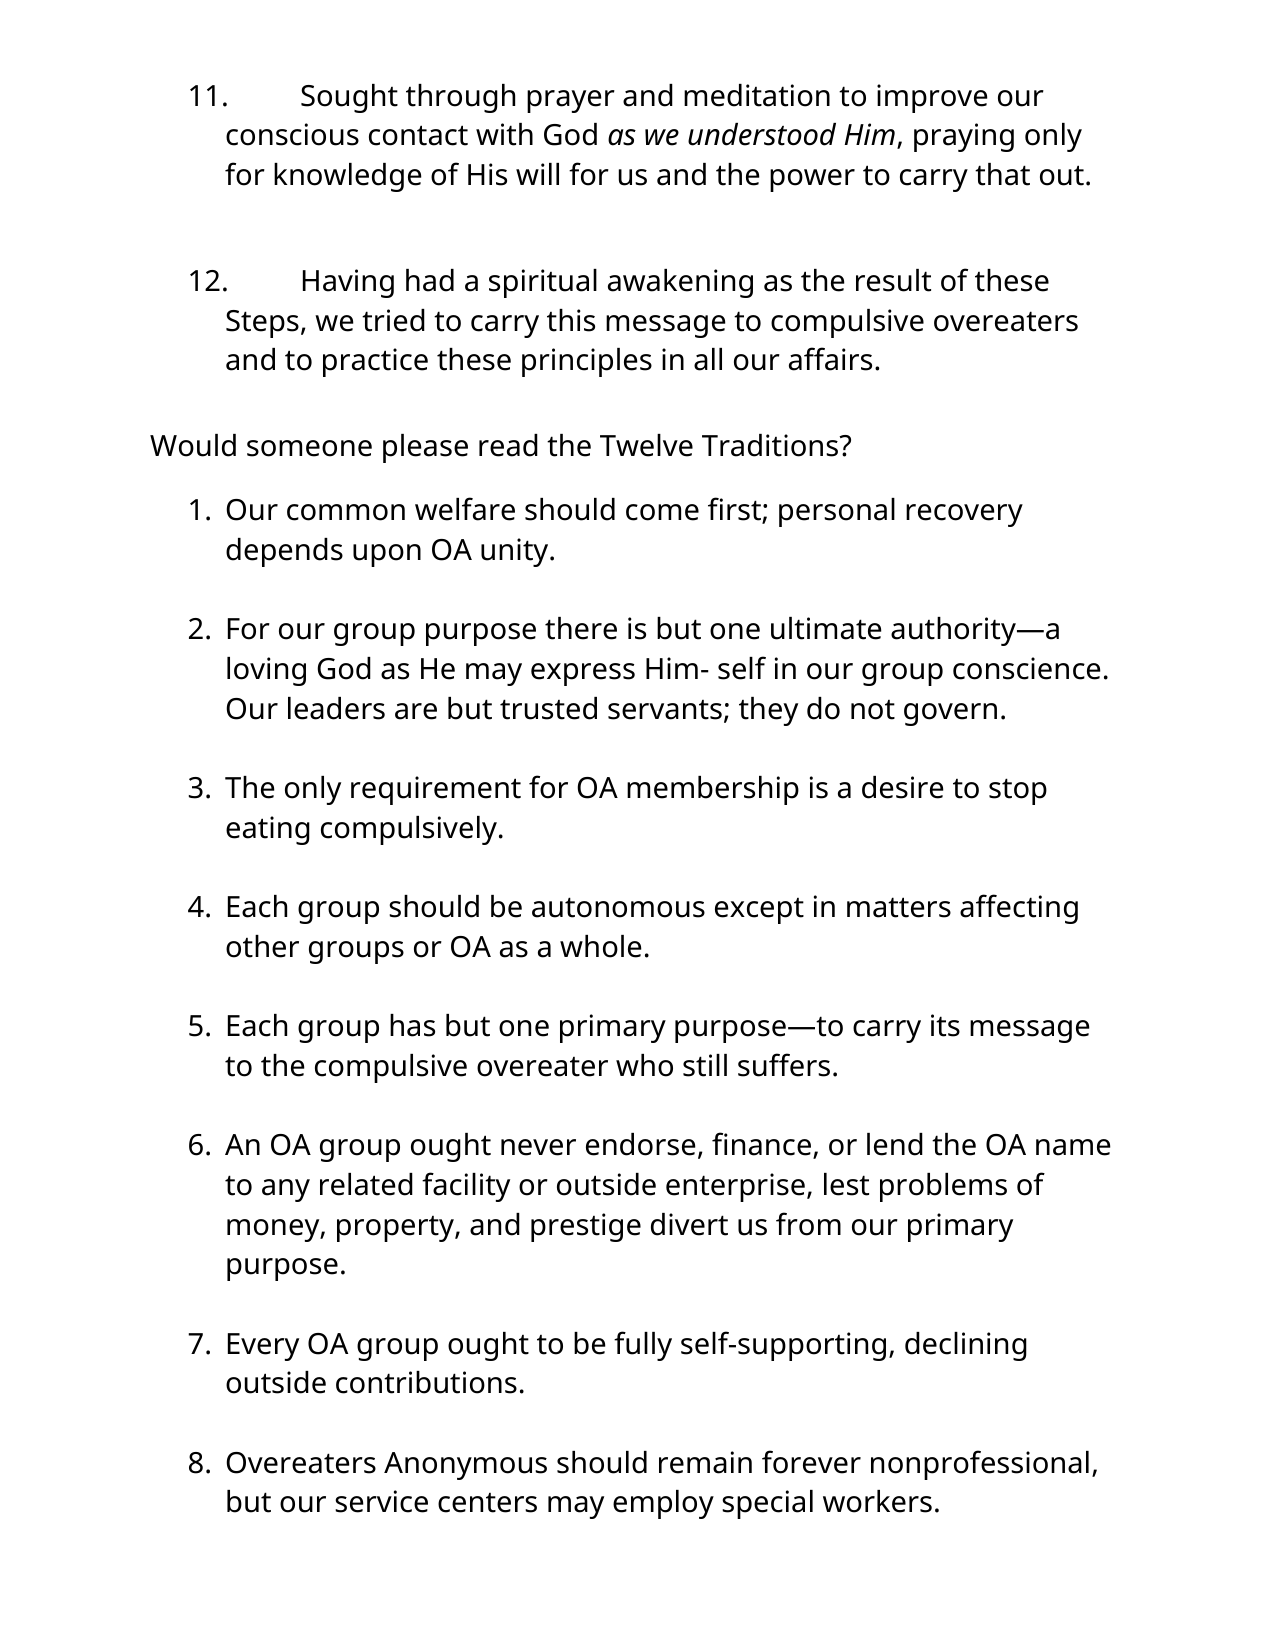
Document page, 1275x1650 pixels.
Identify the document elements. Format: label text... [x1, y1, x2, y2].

list Having had a spiritual awakening as the result of these Steps, we tried to carry this message to compulsive overeaters and to practice these principles in all our affairs. [187, 260, 1125, 379]
list Our common welfare should come first; personal recovery depends upon OA unity. [187, 489, 1125, 608]
list Each group has but one primary purpose—to carry its message to the compulsive overeater who still suffers. [187, 1005, 1125, 1124]
list For our group purpose there is but one ultimate authority—a loving God as He may express Him- self in our group conscience. Our leaders are but trusted servants; they do not govern. [187, 608, 1125, 767]
list The only requirement for OA membership is a desire to stop eating compulsively. [187, 767, 1125, 886]
list Every OA group ought to be fully self-supporting, declining outside contributions. [187, 1323, 1125, 1442]
list Overeaters Anonymous should remain forever nonprofessional, but our service centers may employ special workers. [187, 1442, 1125, 1561]
list Each group should be autonomous except in matters affecting other groups or OA as a whole. [187, 886, 1125, 1005]
text Would someone please read the Twelve Traditions? [150, 425, 1125, 464]
list Sought through prayer and meditation to improve our conscious contact with God as we understood Him, praying only for knowledge of His will for us and the power to carry that out. [187, 75, 1125, 234]
list An OA group ought never endorse, finance, or lend the OA name to any related facility or outside enterprise, lest problems of money, property, and prestige divert us from our primary purpose. [187, 1124, 1125, 1323]
